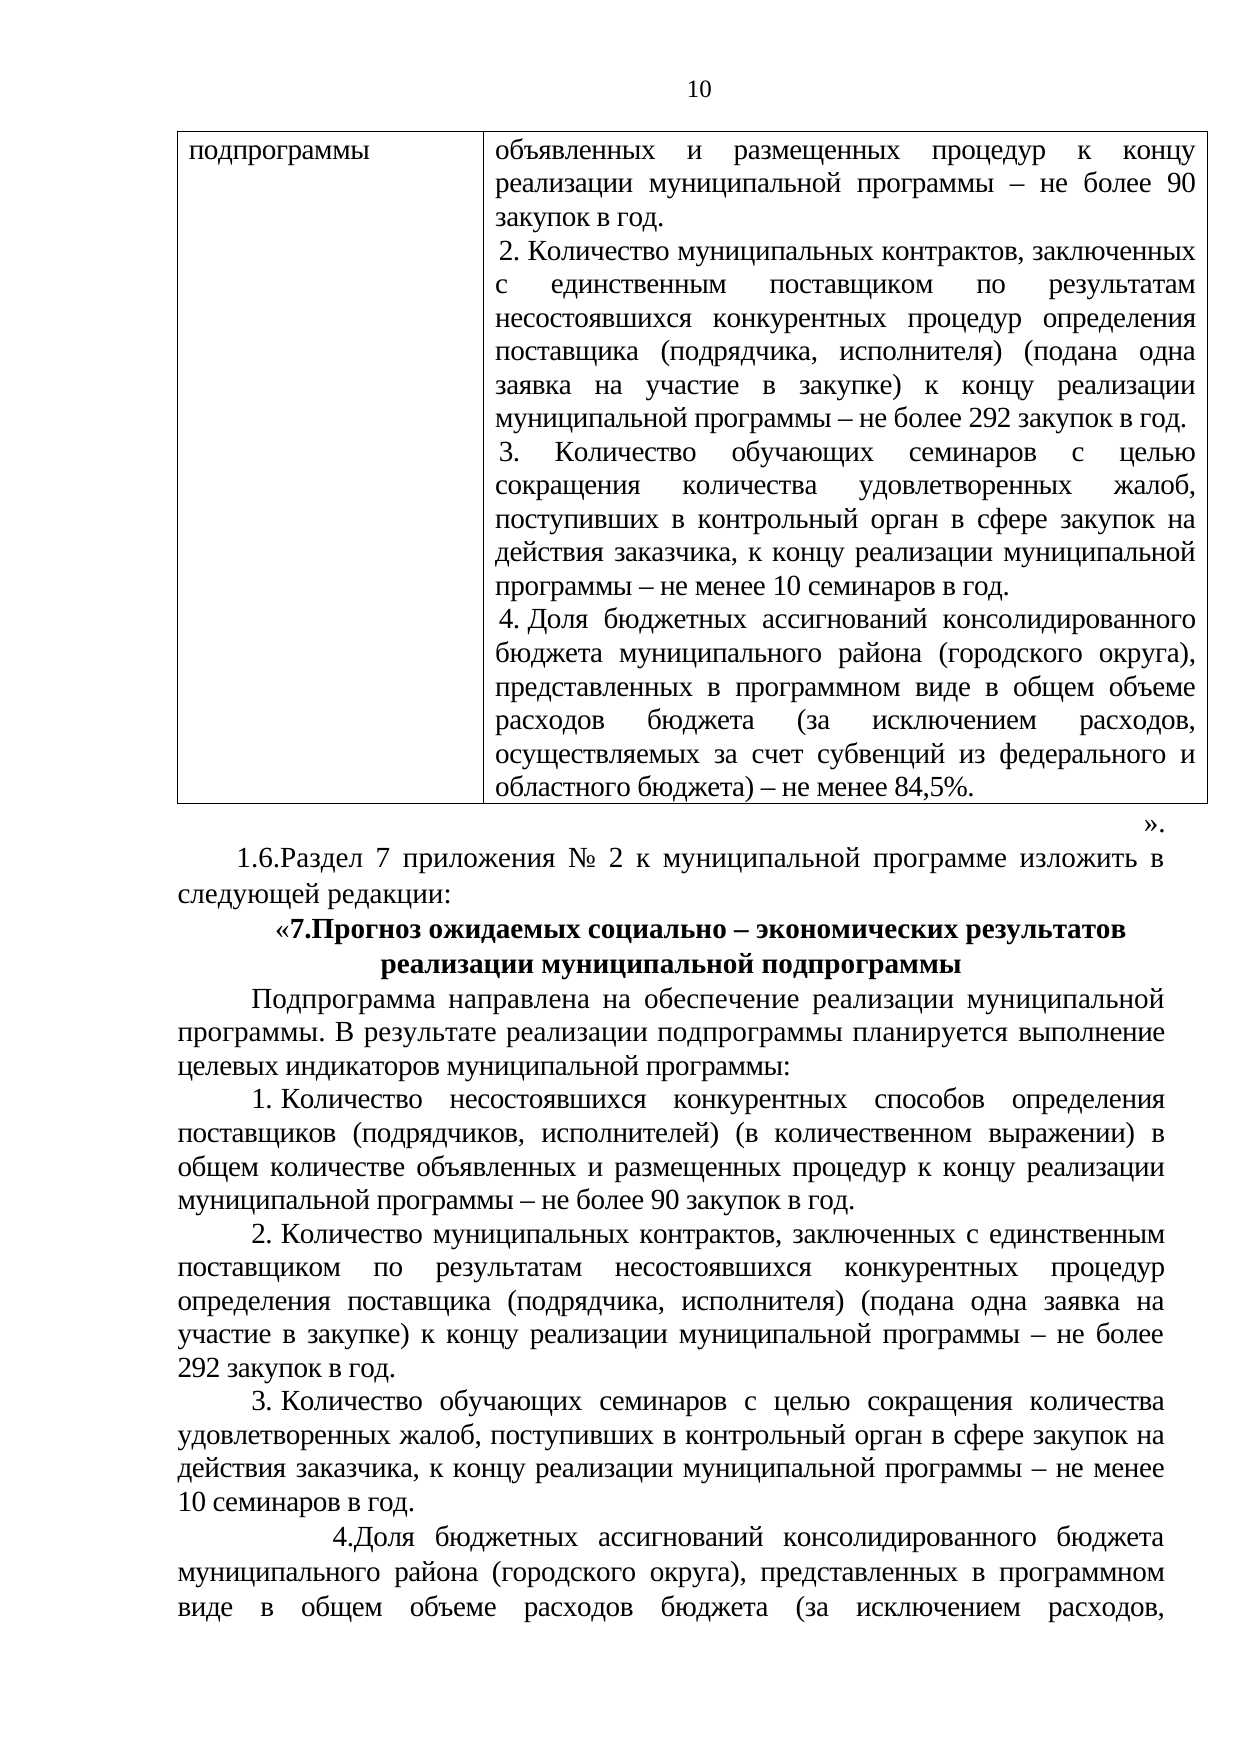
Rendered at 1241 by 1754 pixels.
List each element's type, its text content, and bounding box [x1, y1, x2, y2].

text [177, 1518, 1165, 1624]
table_cell 1.10.Основные ожидаемые результаты реализации подпрограммы [178, 132, 483, 803]
text Подпрограмма направлена на обеспечение реализации муниципальной программы. В результате реализации подпрограммы планируется выполнение целевых индикаторов муниципальной программы: [177, 981, 1165, 1082]
text 1.6.Раздел 7 приложения № 2 к муниципальной программе изложить в следующей редакции: [177, 839, 1165, 910]
list Количество несостоявшихся конкурентных способов определения поставщиков (подрядчиков, исполнителей) (в количественном выражении) в общем количестве объявленных и размещенных процедур к концу реализации муниципальной программы – не более 90 закупок в год. [177, 1082, 1165, 1216]
list Количество обучающих семинаров с целью сокращения количества удовлетворенных жалоб, поступивших в контрольный орган в сфере закупок на действия заказчика, к концу реализации муниципальной программы – не менее 10 семинаров в год. [177, 1383, 1165, 1518]
text ». [177, 804, 1165, 839]
list Количество муниципальных контрактов, заключенных с единственным поставщиком по результатам несостоявшихся конкурентных процедур определения поставщика (подрядчика, исполнителя) (подана одна заявка на участие в закупке) к концу реализации муниципальной программы – не более 292 закупок в год. [177, 1216, 1165, 1383]
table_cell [484, 132, 1207, 803]
text «7.Прогноз ожидаемых социально – экономических результатов реализации муниципальной подпрограммы [177, 910, 1165, 981]
